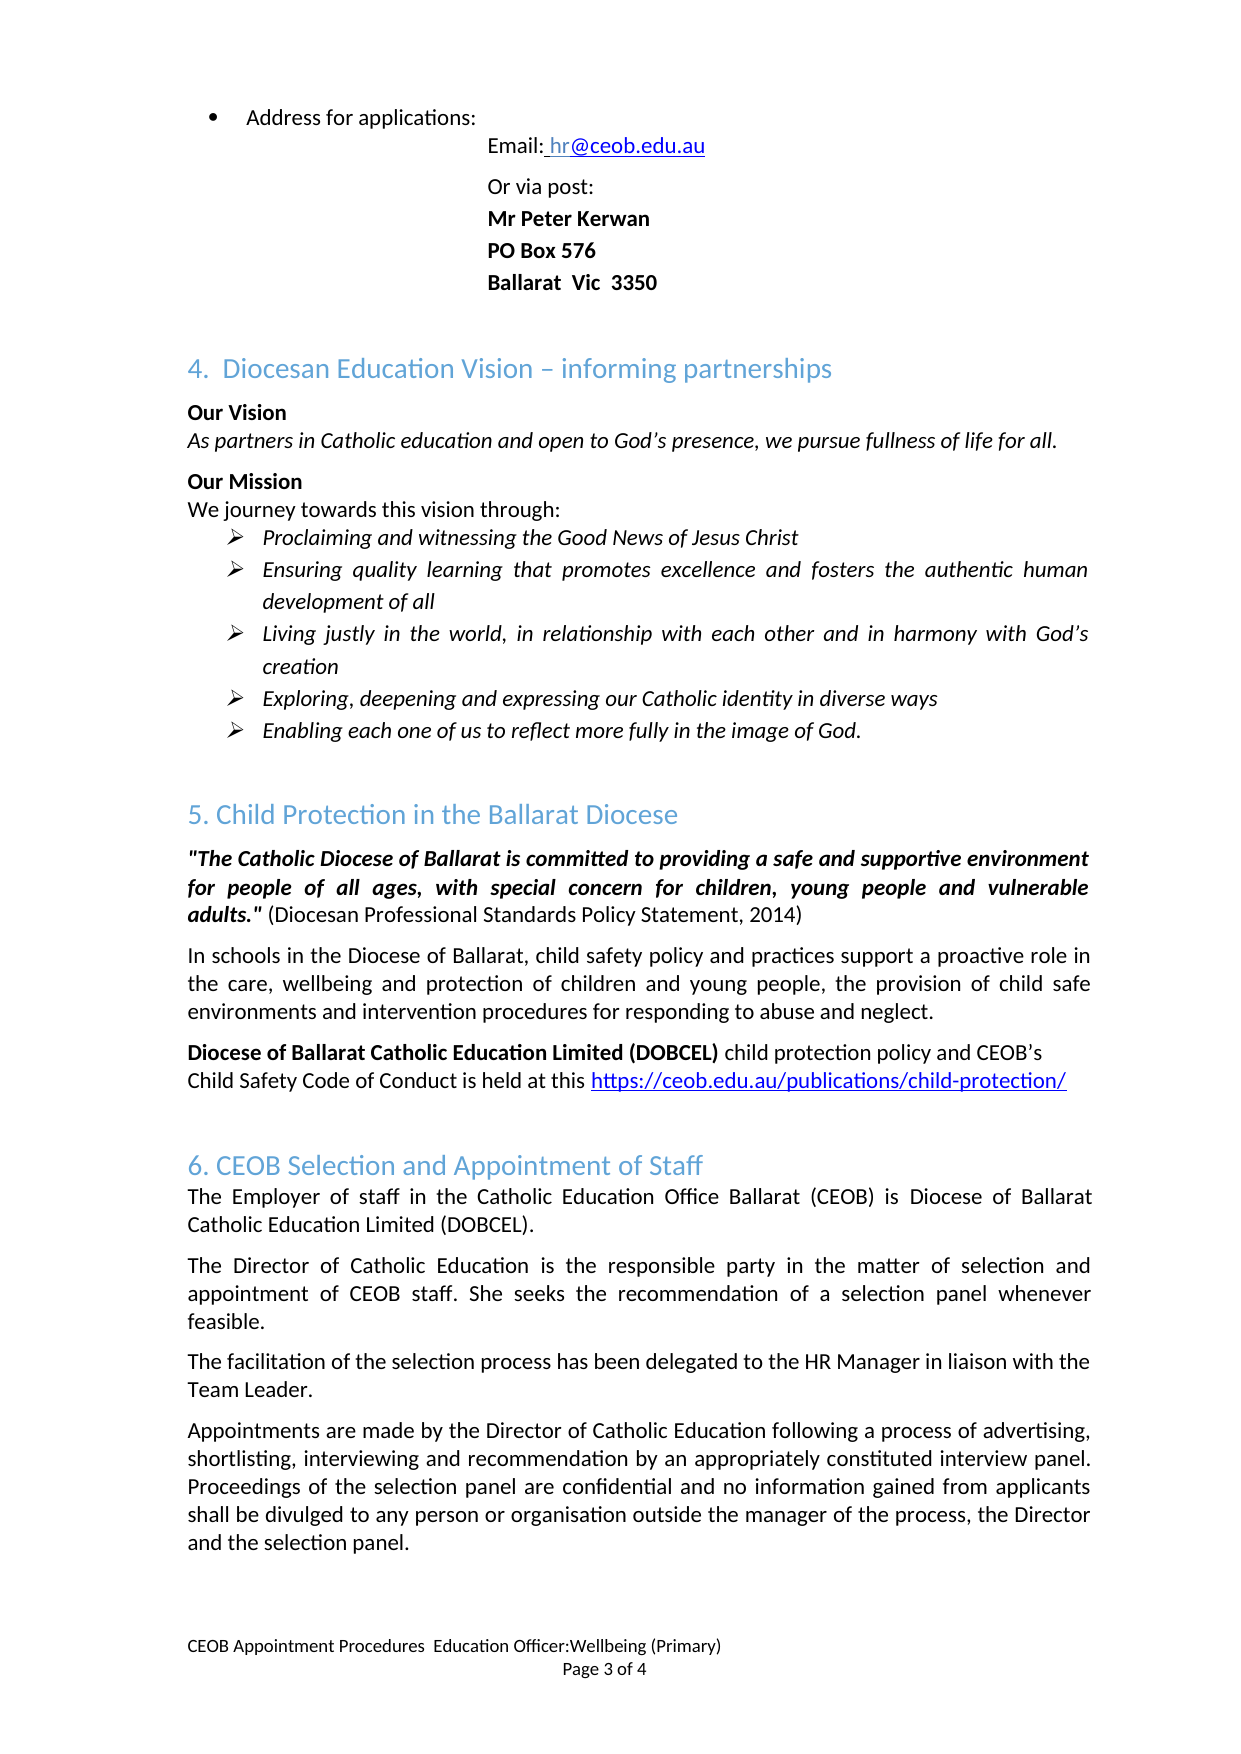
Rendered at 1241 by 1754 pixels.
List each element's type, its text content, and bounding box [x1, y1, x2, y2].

text The facilitation of the selection process has been delegated to the HR Manager in liaison with the Team Leader. [187, 1347, 1092, 1403]
text We journey towards this vision through: [187, 495, 1092, 523]
list Enabling each one of us to reflect more fully in the image of God. [225, 716, 1092, 744]
text In schools in the Diocese of Ballarat, child safety policy and practices support a proactive role in the care, wellbeing and protection of children and young people, the provision of child safe environments and intervention procedures for responding to abuse and neglect. [187, 941, 1092, 1025]
list Address for applications: Email: hr@ceob.edu.au [209, 103, 1092, 159]
subtitle 6. CEOB Selection and Appointment of Staff [187, 1147, 1092, 1182]
list Ballarat Vic 3350 [225, 268, 1092, 297]
text As partners in Catholic education and open to God’s presence, we pursue fullness of life for all. [187, 426, 1092, 454]
text "The Catholic Diocese of Ballarat is committed to providing a safe and supportive environment for people of all ages, with special concern for children, young people and vulnerable adults." (Diocesan Professional Standards Policy Statement, 2014) [187, 844, 1092, 929]
list PO Box 576 [225, 236, 1092, 264]
list Living justly in the world, in relationship with each other and in harmony with God’s creation [225, 619, 1092, 680]
list Exploring, deepening and expressing our Catholic identity in diverse ways [225, 684, 1092, 712]
text Our Mission [187, 467, 1092, 495]
text Appointments are made by the Director of Catholic Education following a process of advertising, shortlisting, interviewing and recommendation by an appropriately constituted interview panel. Proceedings of the selection panel are confidential and no information gained from applicants shall be divulged to any person or organisation outside the manager of the process, the Director and the selection panel. [187, 1416, 1092, 1556]
list Ensuring quality learning that promotes excellence and fosters the authentic human development of all [225, 555, 1092, 615]
text The Employer of staff in the Catholic Education Office Ballarat (CEOB) is Diocese of Ballarat Catholic Education Limited (DOBCEL). [187, 1182, 1092, 1238]
subtitle 4. Diocesan Education Vision – informing partnerships [187, 350, 1092, 386]
list Or via post: Mr Peter Kerwan [487, 172, 1092, 232]
subtitle 5. Child Protection in the Ballarat Diocese [187, 796, 1092, 832]
text The Director of Catholic Education is the responsible party in the matter of selection and appointment of CEOB staff. She seeks the recommendation of a selection panel whenever feasible. [187, 1251, 1092, 1335]
text Diocese of Ballarat Catholic Education Limited (DOBCEL) child protection policy and CEOB’s Child Safety Code of Conduct is held at this https://ceob.edu.au/publications/child-protection/ [187, 1038, 1092, 1094]
list Proclaiming and witnessing the Good News of Jesus Christ [225, 523, 1092, 551]
text Our Vision [187, 398, 1092, 426]
